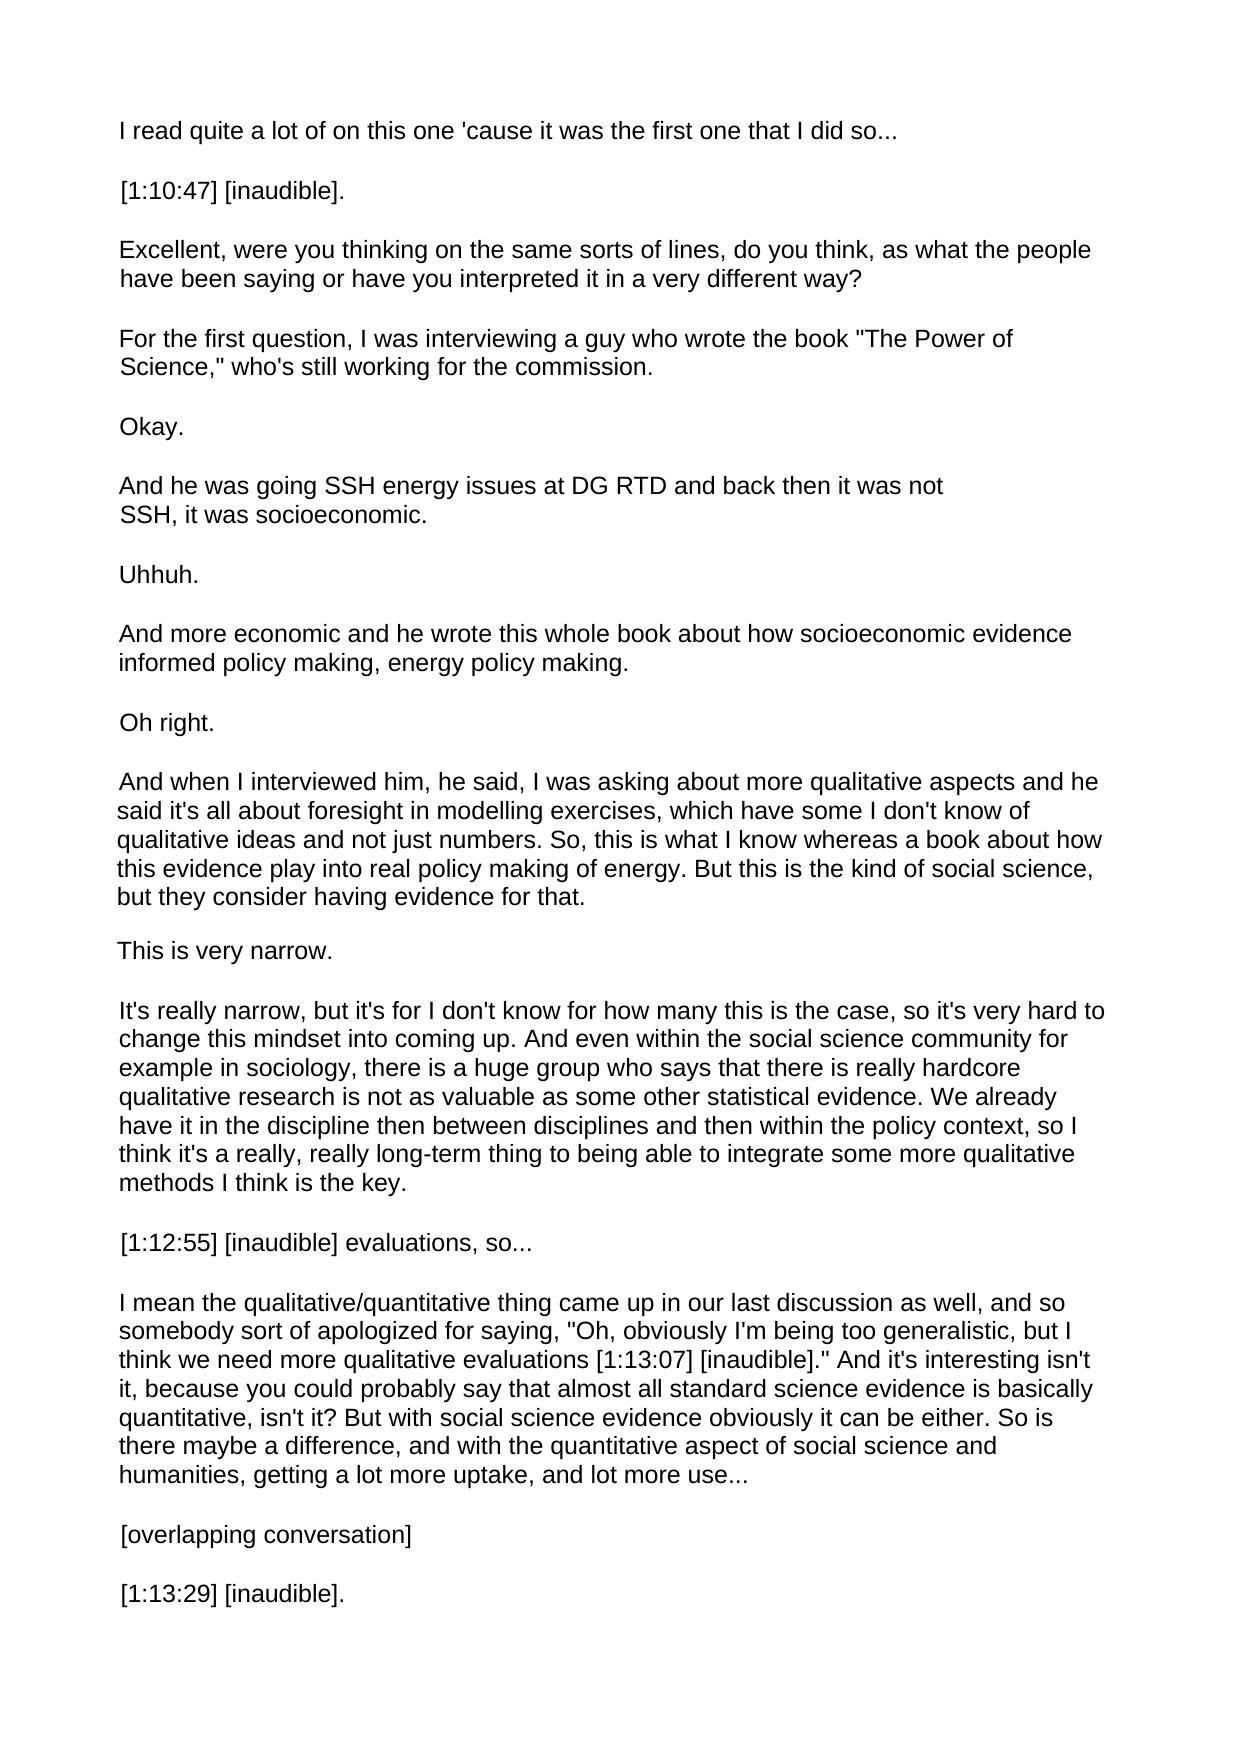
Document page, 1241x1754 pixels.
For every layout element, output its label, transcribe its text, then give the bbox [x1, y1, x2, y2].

text Oh right. [119, 708, 1123, 736]
text Uh­huh. [118, 559, 1123, 588]
text I read quite a lot of on this one 'cause it was the first one that I did so... [119, 116, 1123, 145]
text For the first question, I was interviewing a guy who wrote the book "The Power of Science," who's still working for the commission. [118, 323, 1116, 381]
text [overlapping conversation] [120, 1520, 1123, 1548]
text Excellent, were you thinking on the same sorts of lines, do you think, as what the people have been saying or have you interpreted it in a very different way? [118, 236, 1117, 292]
text And he was going SSH energy issues at DG RTD and back then it was not SSH, it was socioeconomic. [119, 472, 990, 528]
text This is very narrow. [117, 936, 1123, 965]
text [1:13:29] [inaudible]. [120, 1579, 1123, 1608]
text [1:12:55] [inaudible] evaluations, so... [120, 1228, 1123, 1257]
text And when I interviewed him, he said, I was asking about more qualitative aspects and he said it's all about foresight in modelling exercises, which have some I don't know of qualitative ideas and not just numbers. So, this is what I know whereas a book about how this evidence play into real policy making of energy. But this is the kind of social science, but they consider having evidence for that. [117, 767, 1120, 911]
text It's really narrow, but it's for I don't know for how many this is the case, so it's very hard to change this mindset into coming up. And even within the social science community for example in sociology, there is a huge group who says that there is really hardcore qualitative research is not as valuable as some other statistical evidence. We already have it in the discipline then between disciplines and then within the policy context, so I think it's a really, really long-term thing to being able to integrate some more qualitative methods I think is the key. [118, 996, 1118, 1197]
text And more economic and he wrote this whole book about how socioeconomic evidence informed policy making, energy policy making. [118, 619, 1091, 677]
text Okay. [119, 412, 1123, 441]
text I mean the qualitative/quantitative thing came up in our last discussion as well, and so somebody sort of apologized for saying, "Oh, obviously I'm being too generalistic, but I think we need more qualitative evaluations [1:13:07] [inaudible]." And it's interesting isn't it, because you could probably say that almost all standard science evidence is basically quantitative, isn't it? But with social science evidence obviously it can be either. So is there maybe a difference, and with the quantitative aspect of social science and humanities, getting a lot more uptake, and lot more use... [118, 1288, 1118, 1489]
text [1:10:47] [inaudible]. [120, 176, 1123, 204]
